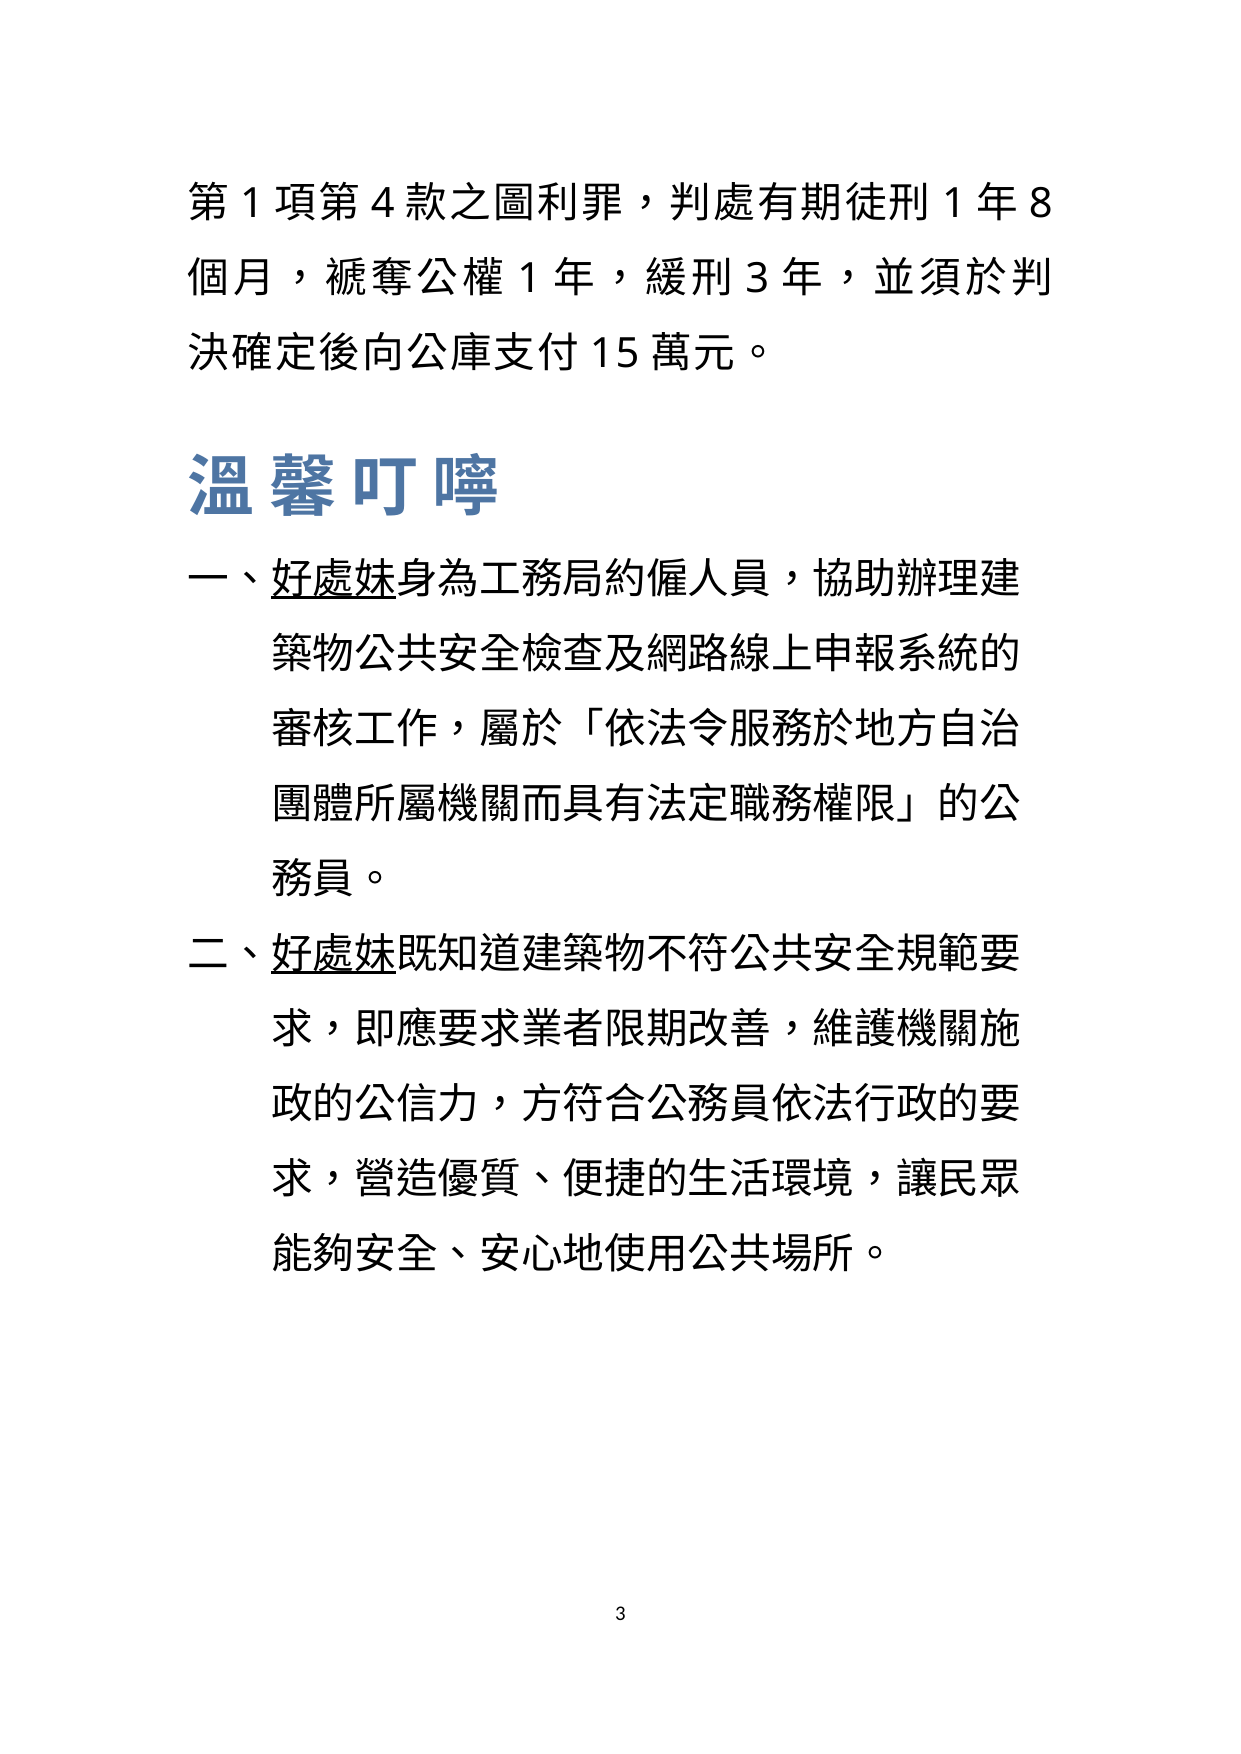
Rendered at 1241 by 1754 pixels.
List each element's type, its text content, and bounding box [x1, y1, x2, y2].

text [187, 162, 1053, 387]
text 二、好處妹既知道建築物不符公共安全規範要求，即應要求業者限期改善，維護機關施政的公信力，方符合公務員依法行政的要求，營造優質、便捷的生活環境，讓民眾能夠安全、安心地使用公共場所。 [187, 912, 1053, 1287]
text 溫 馨 叮 嚀 [187, 425, 1053, 537]
text 一、好處妹身為工務局約僱人員，協助辦理建築物公共安全檢查及網路線上申報系統的審核工作，屬於「依法令服務於地方自治團體所屬機關而具有法定職務權限」的公務員。 [187, 537, 1053, 912]
